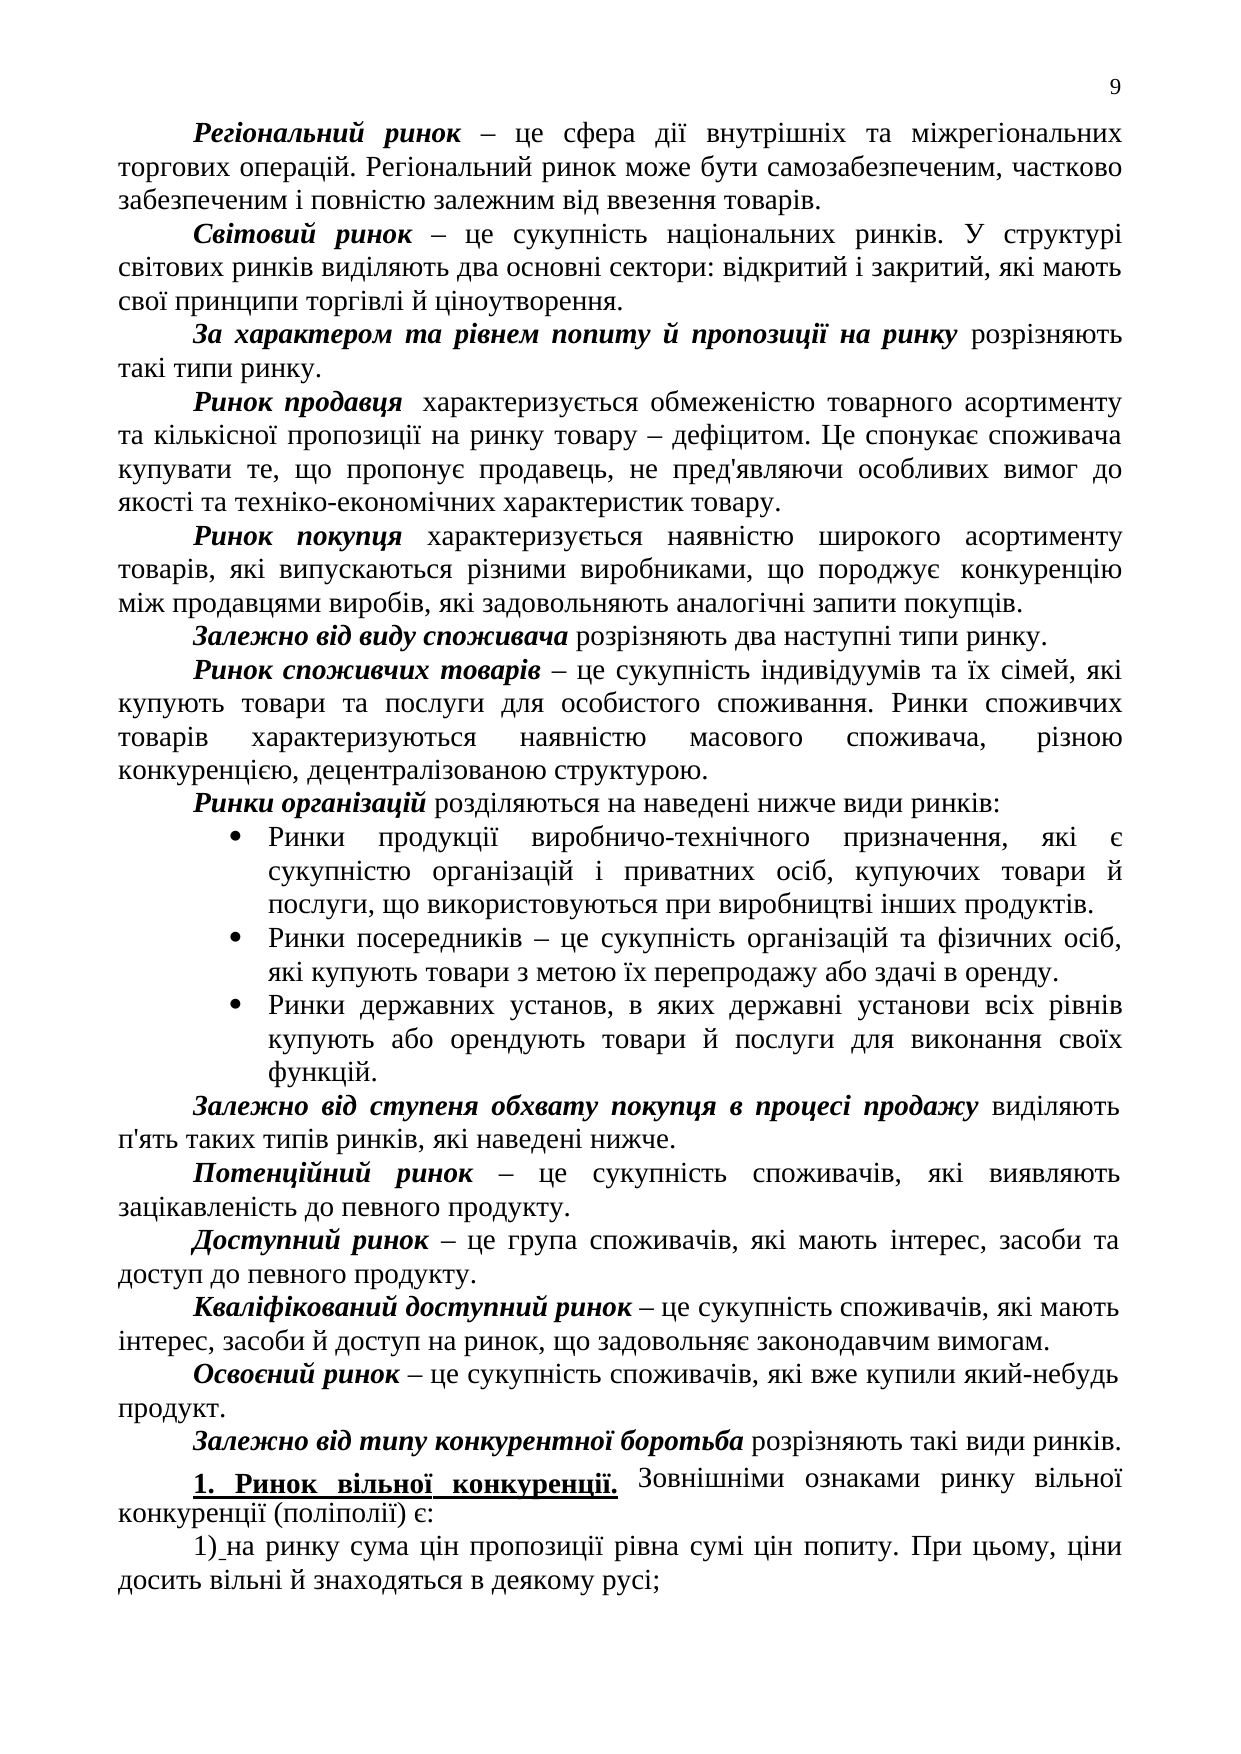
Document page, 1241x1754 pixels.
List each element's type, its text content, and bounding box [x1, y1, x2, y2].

text Ринки організацій розділяються на наведені нижче види ринків: [193, 786, 1146, 819]
text Світовий ринок – це сукупність національних ринків. У структурі світових ринків виділяють два основні сектори: відкритий і закритий, які мають свої принципи торгівлі й ціноутворення. [118, 216, 1123, 317]
text Кваліфікований доступний ринок – це сукупність споживачів, які мають інтерес, засоби й доступ на ринок, що задовольняє законодавчим вимогам. [118, 1289, 1146, 1356]
list Ринки продукції виробничо-технічного призначення, які є сукупністю організацій і приватних осіб, купуючих товари й послуги, що використовуються при виробництві інших продуктів. [230, 819, 1122, 920]
text Ринок споживчих товарів – це сукупність індивідуумів та їх сімей, які купують товари та послуги для особистого споживання. Ринки споживчих товарів характеризуються наявністю масового споживача, різною конкуренцією, децентралізованою структурою. [118, 652, 1123, 786]
text Залежно від ступеня обхвату покупця в процесі продажу виділяють п'ять таких типів ринків, які наведені нижче. [118, 1088, 1123, 1155]
text За характером та рівнем попиту й пропозиції на ринку розрізняють такі типи ринку. [118, 317, 1122, 384]
text Доступний ринок – це група споживачів, які мають інтерес, засоби та доступ до певного продукту. [118, 1222, 1146, 1289]
text Регіональний ринок – це сфера дії внутрішніх та міжрегіональних торгових операцій. Регіональний ринок може бути самозабезпеченим, частково забезпеченим і повністю залежним від ввезення товарів. [118, 115, 1123, 216]
text Залежно від виду споживача розрізняють два наступні типи ринку. [193, 618, 1146, 652]
text Ринок продавця характеризується обмеженістю товарного асортименту та кількісної пропозиції на ринку товару – дефіцитом. Це спонукає споживача купувати те, що пропонує продавець, не пред'являючи особливих вимог до якості та техніко-економічних характеристик товару. [118, 384, 1123, 518]
list Ринки посередників – це сукупність організацій та фізичних осіб, які купують товари з метою їх перепродажу або здачі в оренду. [230, 920, 1122, 987]
text Освоєний ринок – це сукупність споживачів, які вже купили який-небудь продукт. [118, 1356, 1123, 1423]
list на ринку сума цін пропозиції рівна сумі цін попиту. При цьому, ціни досить вільні й знаходяться в деякому русі; [118, 1528, 1122, 1596]
list Ринки державних установ, в яких державні установи всіх рівнів купують або орендують товари й послуги для виконання своїх функцій. [230, 987, 1123, 1088]
text Залежно від типу конкурентної боротьба розрізняють такі види ринків. [193, 1423, 1146, 1457]
text Ринок покупця характеризується наявністю широкого асортименту товарів, які випускаються різними виробниками, що породжує конкуренцію між продавцями виробів, які задовольняють аналогічні запити покупців. [118, 518, 1123, 618]
text Потенційний ринок – це сукупність споживачів, які виявляють зацікавленість до певного продукту. [118, 1155, 1122, 1222]
list Ринок вільної конкуренції. Зовнішніми ознаками ринку вільної конкуренції (поліполії) є: [118, 1457, 1123, 1528]
